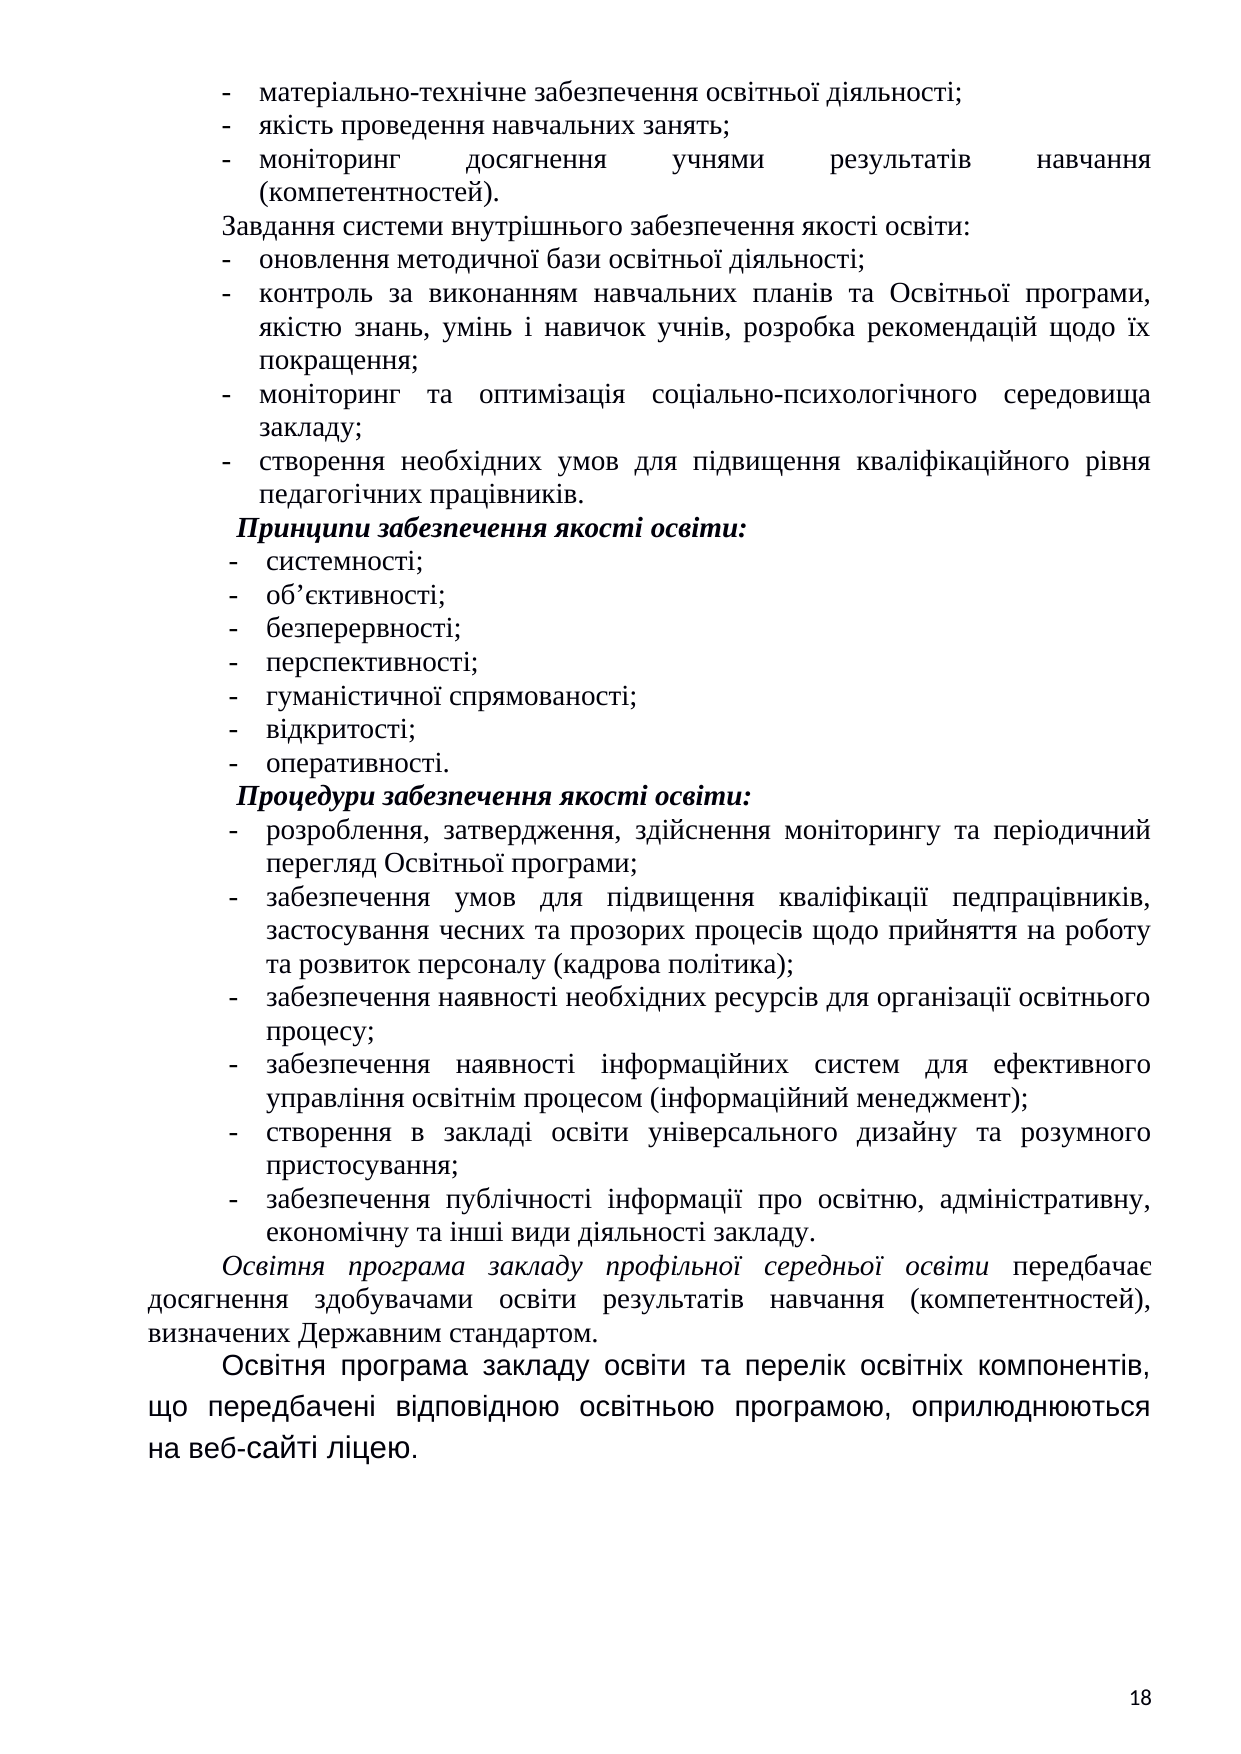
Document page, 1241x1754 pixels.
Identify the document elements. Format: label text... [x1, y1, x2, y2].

list моніторинг досягнення учнями результатів навчання (компетентностей). [221, 141, 1152, 208]
list системності; [228, 543, 1152, 577]
list безперервності; [228, 611, 1152, 644]
text Завдання системи внутрішнього забезпечення якості освіти: [221, 208, 1152, 242]
list забезпечення публічності інформації про освітню, адміністративну, економічну та інші види діяльності закладу. [228, 1181, 1152, 1248]
text Процедури забезпечення якості освіти: [148, 778, 1152, 812]
list оперативності. [228, 745, 1152, 778]
list об’єктивності; [228, 577, 1152, 611]
list контроль за виконанням навчальних планів та Освітньої програми, якістю знань, умінь і навичок учнів, розробка рекомендацій щодо їх покращення; [221, 275, 1152, 376]
list відкритості; [228, 711, 1152, 745]
list моніторинг та оптимізація соціально-психологічного середовища закладу; [221, 376, 1152, 443]
list оновлення методичної бази освітньої діяльності; [221, 242, 1152, 275]
list матеріально-технічне забезпечення освітньої діяльності; [221, 74, 1152, 107]
list забезпечення наявності необхідних ресурсів для організації освітнього процесу; [228, 979, 1152, 1047]
text Принципи забезпечення якості освіти: [148, 510, 1152, 543]
list розроблення, затвердження, здійснення моніторингу та періодичний перегляд Освітньої програми; [228, 812, 1152, 879]
list створення необхідних умов для підвищення кваліфікаційного рівня педагогічних працівників. [221, 443, 1152, 510]
text Освітня програма закладу освіти та перелік освітніх компонентів, що передбачені відповідною освітньою програмою, оприлюднюються на веб-сайті ліцею. [148, 1348, 1152, 1465]
list забезпечення умов для підвищення кваліфікації педпрацівників, застосування чесних та прозорих процесів щодо прийняття на роботу та розвиток персоналу (кадрова політика); [228, 879, 1152, 979]
text Освітня програма закладу профільної середньої освіти передбачає досягнення здобувачами освіти результатів навчання (компетентностей), визначених Державним стандартом. [148, 1248, 1152, 1348]
list гуманістичної спрямованості; [228, 678, 1152, 711]
list якість проведення навчальних занять; [221, 107, 1152, 141]
list перспективності; [228, 644, 1152, 678]
list створення в закладі освіти універсального дизайну та розумного пристосування; [228, 1114, 1152, 1181]
list забезпечення наявності інформаційних систем для ефективного управління освітнім процесом (інформаційний менеджмент); [228, 1047, 1152, 1114]
